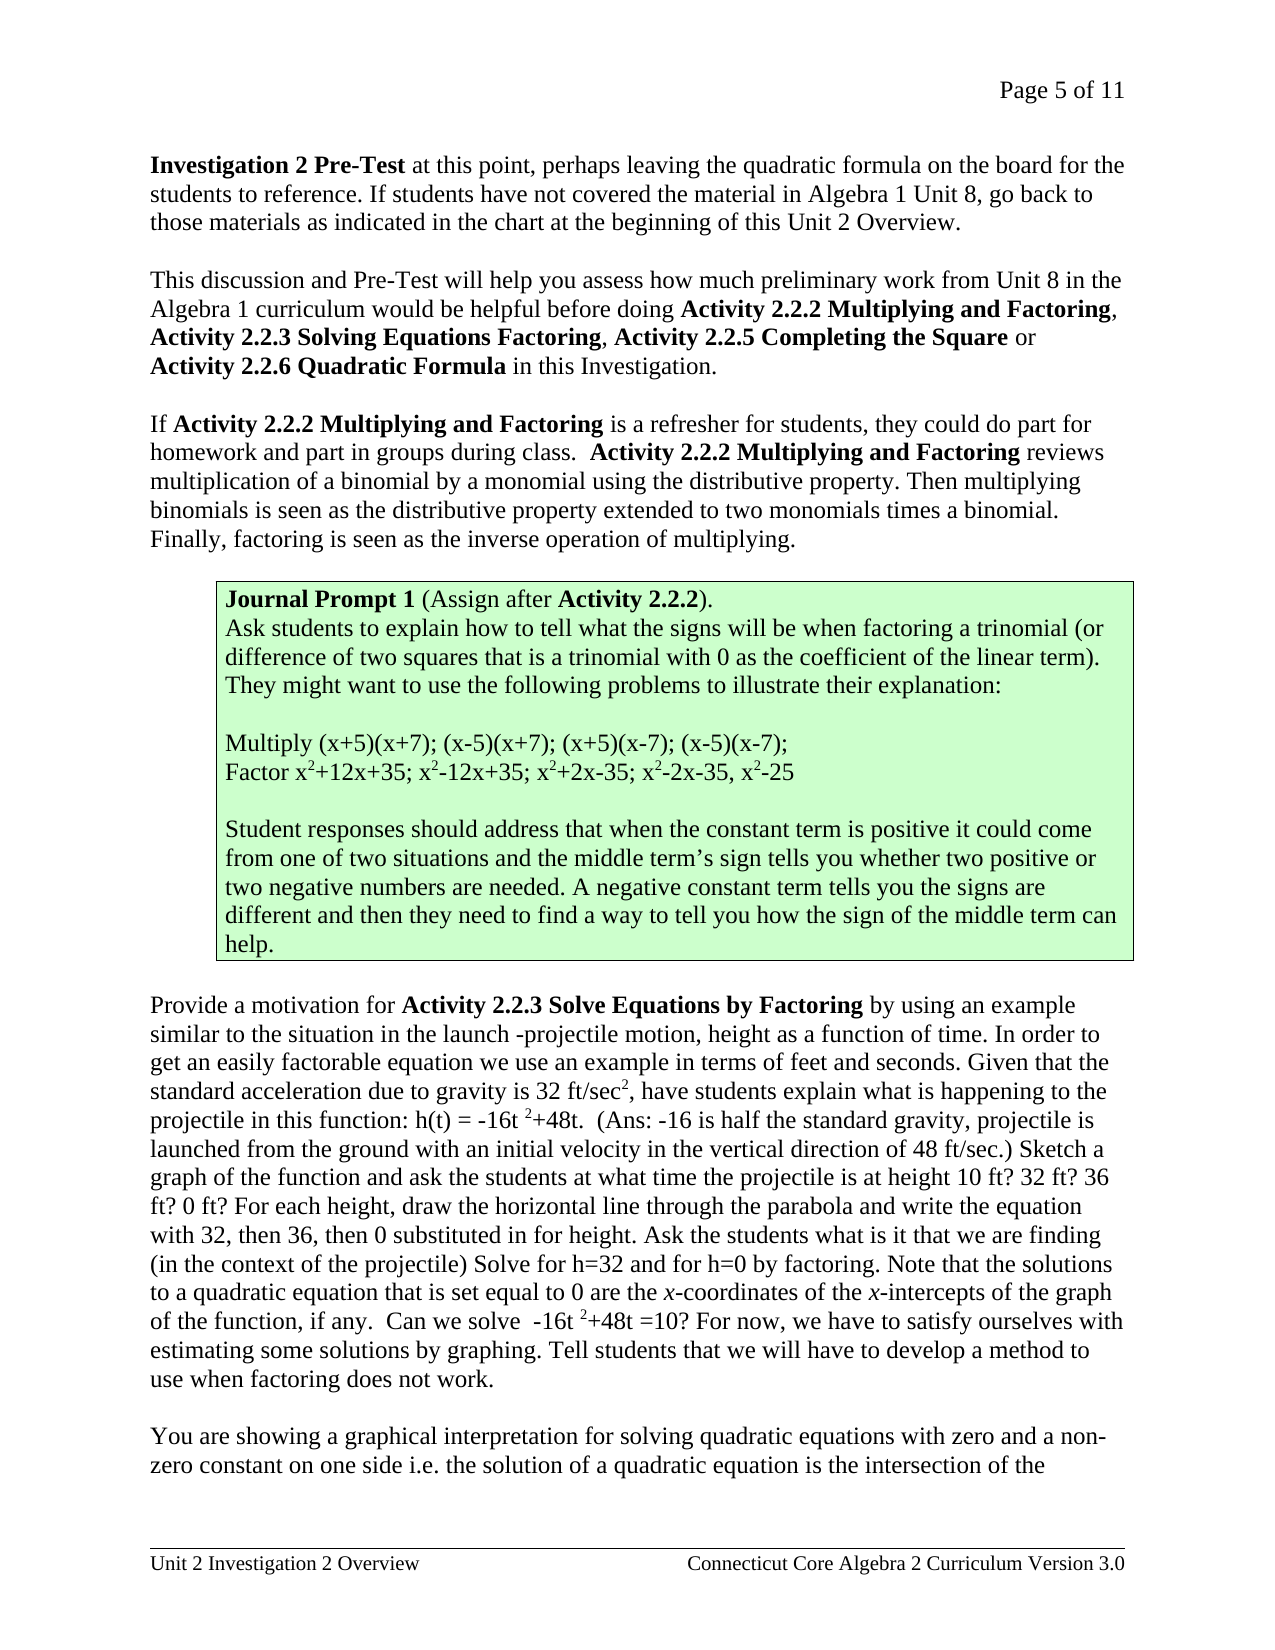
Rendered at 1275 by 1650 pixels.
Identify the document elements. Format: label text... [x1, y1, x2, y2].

text This discussion and Pre-Test will help you assess how much preliminary work from Unit 8 in the Algebra 1 curriculum would be helpful before doing Activity 2.2.2 Multiplying and Factoring, Activity 2.2.3 Solving Equations Factoring, Activity 2.2.5 Completing the Square or Activity 2.2.6 Quadratic Formula in this Investigation. [150, 265, 1125, 380]
text They might want to use the following problems to illustrate their explanation: [217, 667, 1133, 696]
text Ask students to explain how to tell what the signs will be when factoring a trinomial (or difference of two squares that is a trinomial with 0 as the coefficient of the linear term). [217, 610, 1133, 667]
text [150, 1421, 1125, 1479]
text Factor x2+12x+35; x2-12x+35; x2+2x-35; x2-2x-35, x2-25 [217, 754, 1133, 782]
text Student responses should address that when the constant term is positive it could come from one of two situations and the middle term’s sign tells you whether two positive or two negative numbers are needed. A negative constant term tells you the signs are different and then they need to find a way to tell you how the sign of the middle term can help. [217, 811, 1133, 960]
text Multiply (x+5)(x+7); (x-5)(x+7); (x+5)(x-7); (x-5)(x-7); [217, 725, 1133, 754]
text Provide a motivation for Activity 2.2.3 Solve Equations by Factoring by using an example similar to the situation in the launch -projectile motion, height as a function of time. In order to get an easily factorable equation we use an example in terms of feet and seconds. Given that the standard acceleration due to gravity is 32 ft/sec2, have students explain what is happening to the projectile in this function: h(t) = -16t 2+48t. (Ans: -16 is half the standard gravity, projectile is launched from the ground with an initial velocity in the vertical direction of 48 ft/sec.) Sketch a graph of the function and ask the students at what time the projectile is at height 10 ft? 32 ft? 36 ft? 0 ft? For each height, draw the horizontal line through the parabola and write the equation with 32, then 36, then 0 substituted in for height. Ask the students what is it that we are finding (in the context of the projectile) Solve for h=32 and for h=0 by factoring. Note that the solutions to a quadratic equation that is set equal to 0 are the x-coordinates of the x-intercepts of the graph of the function, if any. Can we solve -16t 2+48t =10? For now, we have to satisfy ourselves with estimating some solutions by graphing. Tell students that we will have to develop a method to use when factoring does not work. [150, 990, 1125, 1392]
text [150, 150, 1125, 236]
text Journal Prompt 1 (Assign after Activity 2.2.2). [217, 582, 1133, 610]
text If Activity 2.2.2 Multiplying and Factoring is a refresher for students, they could do part for homework and part in groups during class. Activity 2.2.2 Multiplying and Factoring reviews multiplication of a binomial by a monomial using the distributive property. Then multiplying binomials is seen as the distributive property extended to two monomials times a binomial. Finally, factoring is seen as the inverse operation of multiplying. [150, 409, 1125, 552]
